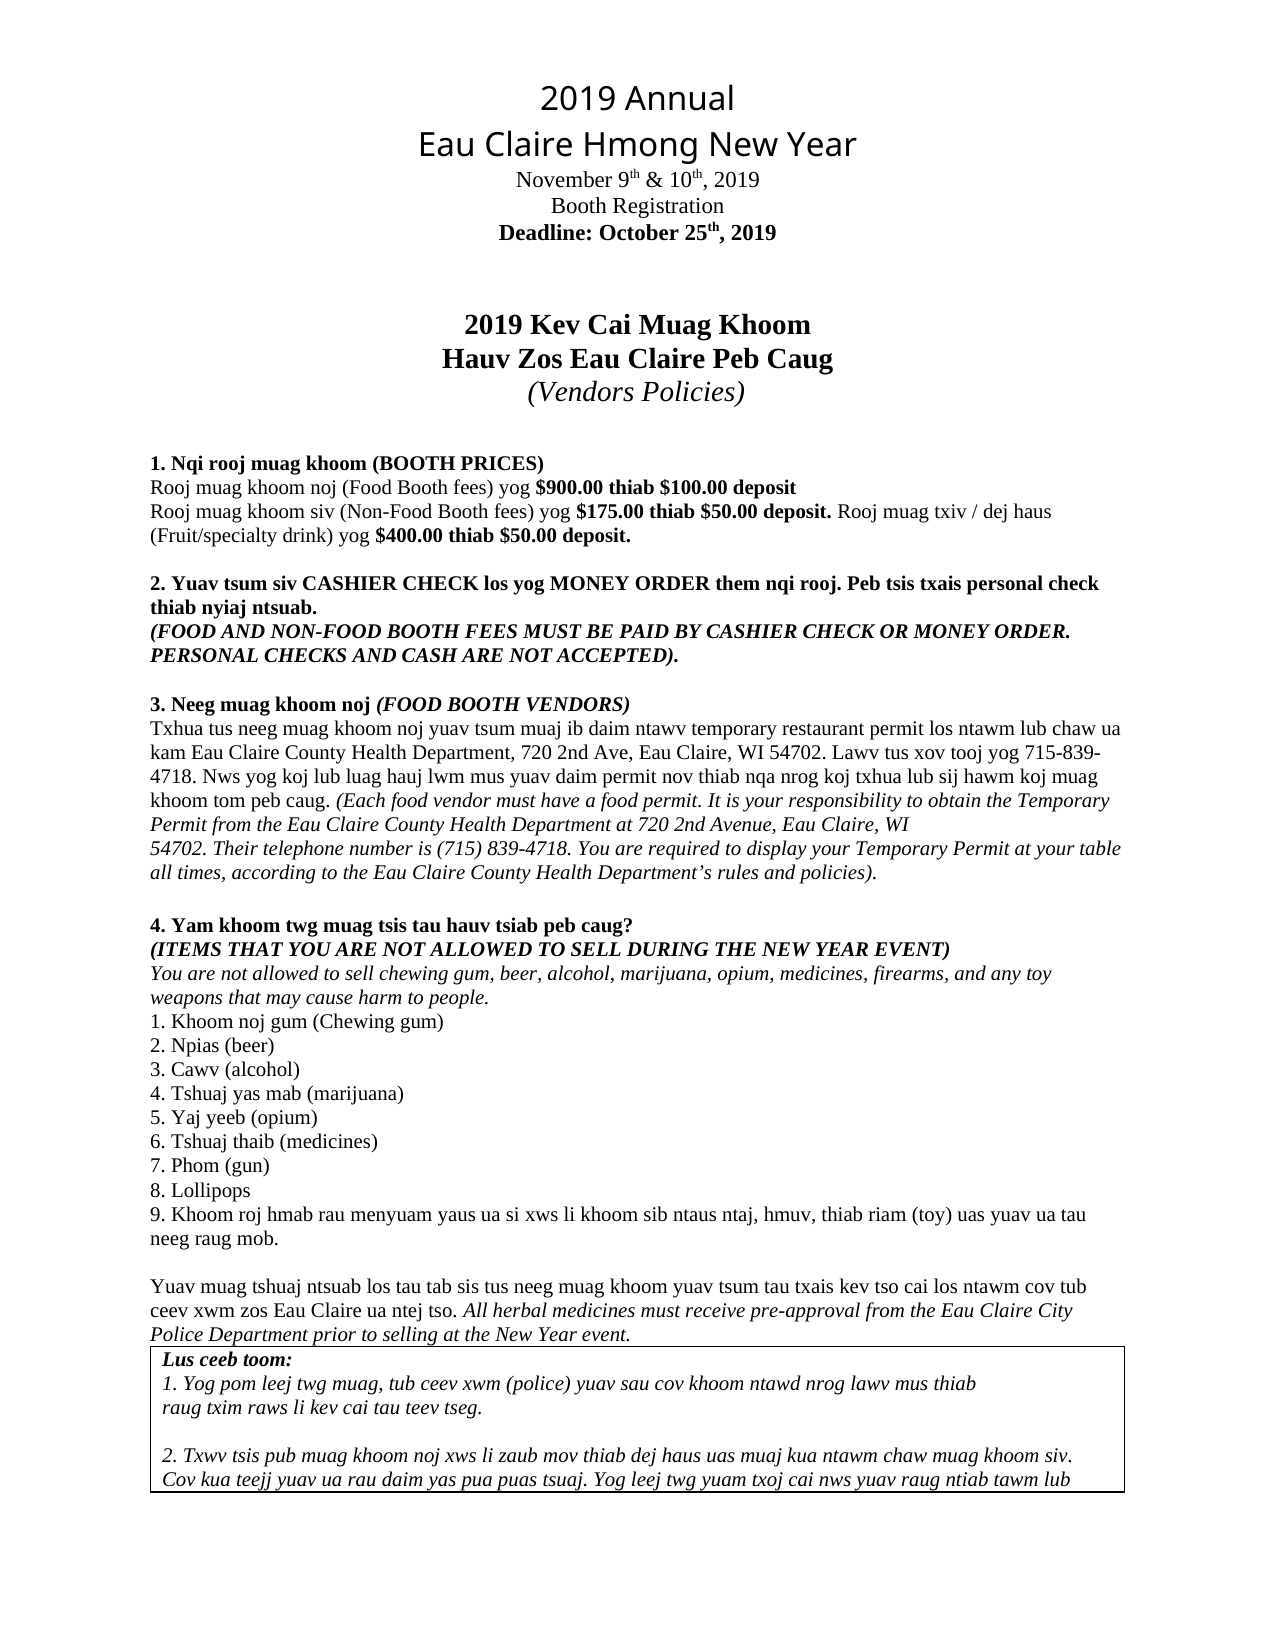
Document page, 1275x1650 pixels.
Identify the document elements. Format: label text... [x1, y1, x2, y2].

text 4. Yam khoom twg muag tsis tau hauv tsiab peb caug? [150, 913, 1125, 937]
text 7. Phom (gun) [150, 1153, 1125, 1177]
text Txhua tus neeg muag khoom noj yuav tsum muaj ib daim ntawv temporary restaurant permit los ntawm lub chaw ua kam Eau Claire County Health Department, 720 2nd Ave, Eau Claire, WI 54702. Lawv tus xov tooj yog 715-839-4718. Nws yog koj lub luag hauj lwm mus yuav daim permit nov thiab nqa nrog koj txhua lub sij hawm koj muag khoom tom peb caug. (Each food vendor must have a food permit. It is your responsibility to obtain the Temporary Permit from the Eau Claire County Health Department at 720 2nd Avenue, Eau Claire, WI [150, 716, 1125, 836]
text 1. Nqi rooj muag khoom (BOOTH PRICES) [150, 451, 1125, 475]
text 2019 Kev Cai Muag Khoom [150, 307, 1125, 341]
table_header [151, 1347, 1124, 1491]
text 54702. Their telephone number is (715) 839-4718. You are required to display your Temporary Permit at your table all times, according to the Eau Claire County Health Department’s rules and policies). [150, 836, 1125, 884]
text Hauv Zos Eau Claire Peb Caug [150, 341, 1125, 374]
text 1. Khoom noj gum (Chewing gum) [150, 1009, 1125, 1033]
text 5. Yaj yeeb (opium) [150, 1105, 1125, 1129]
text 6. Tshuaj thaib (medicines) [150, 1129, 1125, 1153]
text 3. Neeg muag khoom noj (FOOD BOOTH VENDORS) [150, 692, 1125, 716]
text 2. Yuav tsum siv CASHIER CHECK los yog MONEY ORDER them nqi rooj. Peb tsis txais personal check thiab nyiaj ntsuab. [150, 571, 1125, 619]
text You are not allowed to sell chewing gum, beer, alcohol, marijuana, opium, medicines, firearms, and any toy weapons that may cause harm to people. [150, 961, 1125, 1009]
text 9. Khoom roj hmab rau menyuam yaus ua si xws li khoom sib ntaus ntaj, hmuv, thiab riam (toy) uas yuav ua tau neeg raug mob. [150, 1202, 1125, 1250]
text (FOOD AND NON-FOOD BOOTH FEES MUST BE PAID BY CASHIER CHECK OR MONEY ORDER. PERSONAL CHECKS AND CASH ARE NOT ACCEPTED). [150, 619, 1125, 667]
text Rooj muag khoom siv (Non-Food Booth fees) yog $175.00 thiab $50.00 deposit. Rooj muag txiv / dej haus (Fruit/specialty drink) yog $400.00 thiab $50.00 deposit. [150, 499, 1125, 547]
text Yuav muag tshuaj ntsuab los tau tab sis tus neeg muag khoom yuav tsum tau txais kev tso cai los ntawm cov tub ceev xwm zos Eau Claire ua ntej tso. All herbal medicines must receive pre-approval from the Eau Claire City Police Department prior to selling at the New Year event. [150, 1274, 1125, 1346]
text 2. Npias (beer) [150, 1033, 1125, 1057]
text 4. Tshuaj yas mab (marijuana) [150, 1081, 1125, 1105]
text (ITEMS THAT YOU ARE NOT ALLOWED TO SELL DURING THE NEW YEAR EVENT) [150, 937, 1125, 961]
text (Vendors Policies) [150, 374, 1125, 408]
text 8. Lollipops [150, 1177, 1125, 1202]
text 3. Cawv (alcohol) [150, 1057, 1125, 1081]
text Rooj muag khoom noj (Food Booth fees) yog $900.00 thiab $100.00 deposit [150, 475, 1125, 499]
